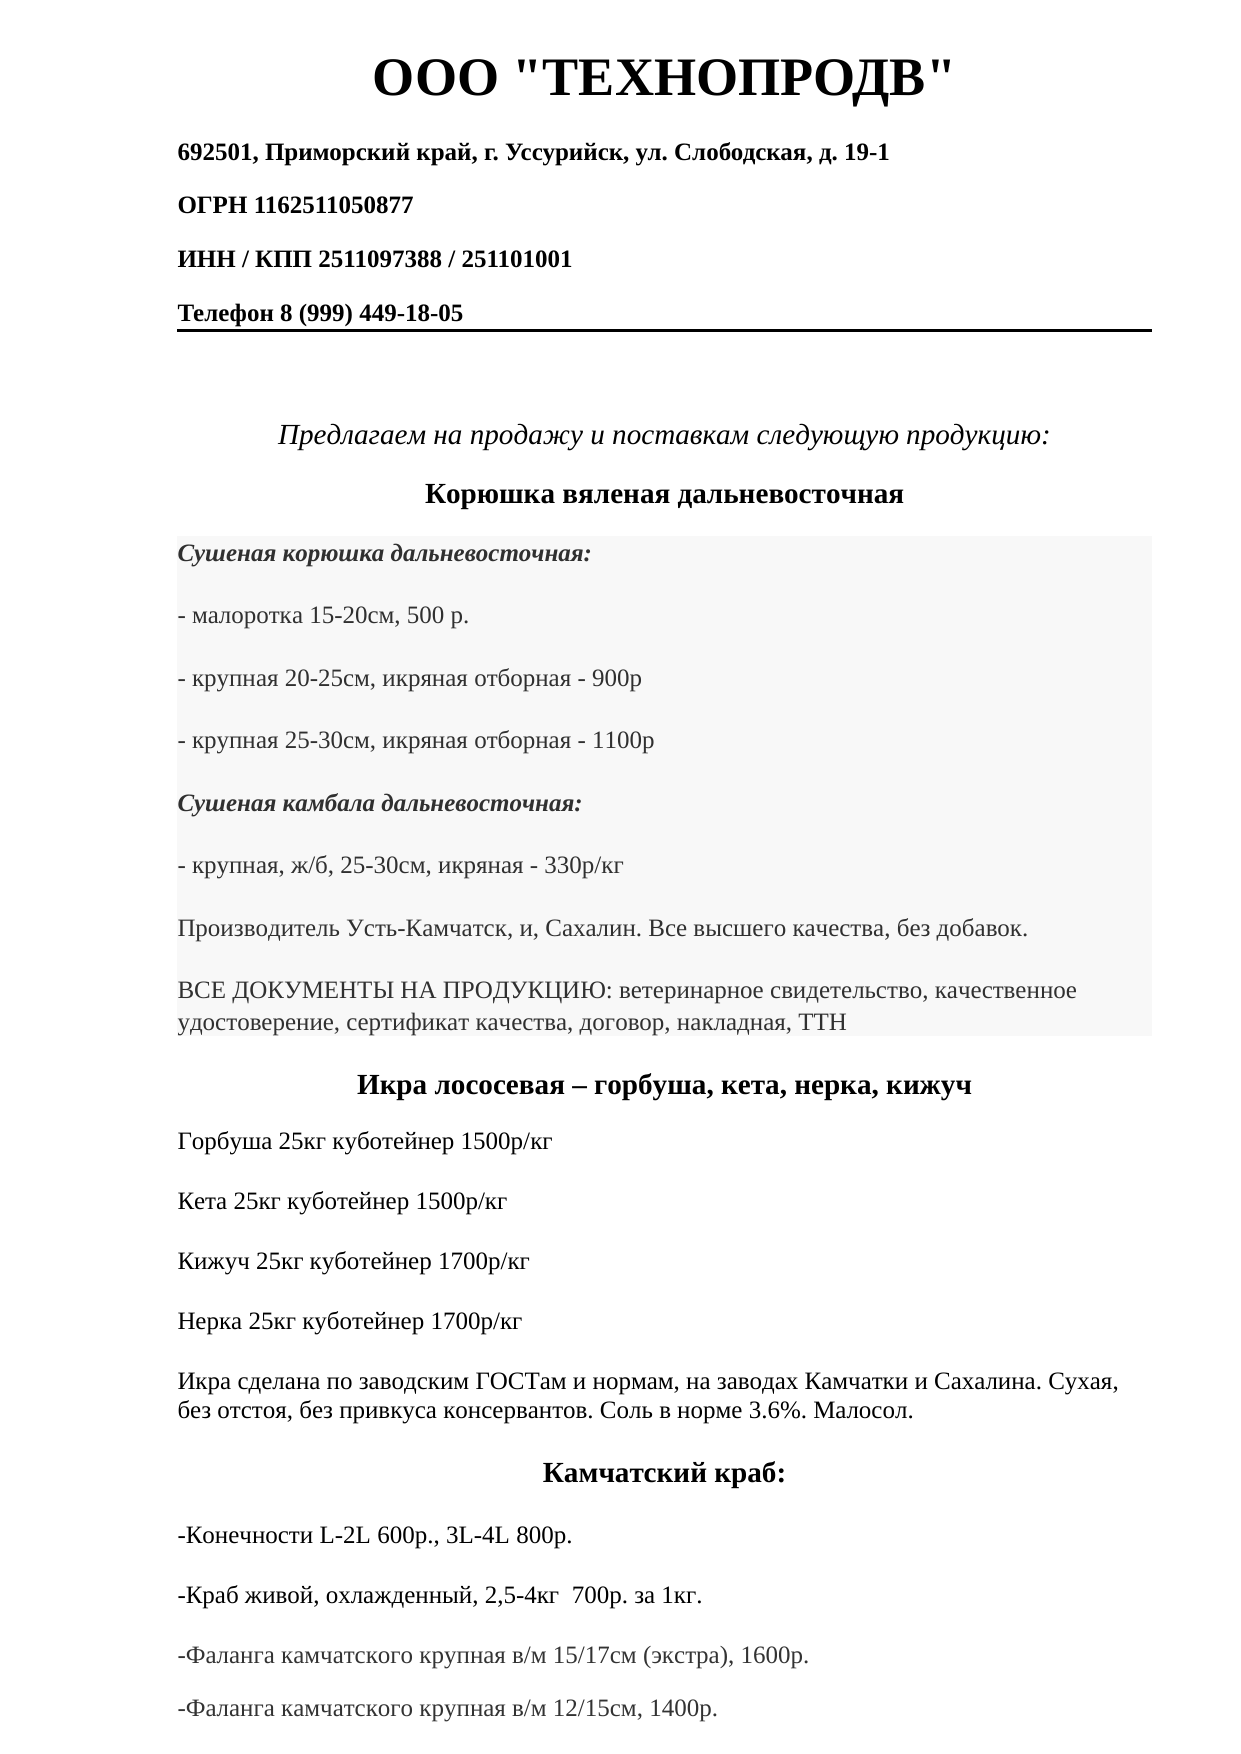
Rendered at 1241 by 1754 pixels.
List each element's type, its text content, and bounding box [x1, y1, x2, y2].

text -Фаланга камчатского крупная в/м 12/15см, 1400р. [177, 1693, 1152, 1722]
text - крупная, ж/б, 25-30см, икряная - 330р/кг [177, 848, 1152, 879]
text ОГРН 1162511050877 [177, 191, 1152, 219]
text Кета 25кг куботейнер 1500р/кг [177, 1186, 1152, 1215]
text - крупная 25-30см, икряная отборная - 1100р [177, 723, 1152, 754]
text Кижуч 25кг куботейнер 1700р/кг [177, 1246, 1152, 1275]
text ООО "ТЕХНОПРОДВ" [177, 44, 1152, 107]
text Предлагаем на продажу и поставкам следующую продукцию: [177, 417, 1152, 450]
text -Фаланга камчатского крупная в/м 15/17см (экстра), 1600р. [177, 1640, 1152, 1668]
text Корюшка вяленая дальневосточная [177, 476, 1152, 510]
text ИНН / КПП 2511097388 / 251101001 [177, 244, 1152, 273]
text Телефон 8 (999) 449-18-05 [177, 298, 1152, 329]
text Икра лососевая – горбуша, кета, нерка, кижуч [177, 1067, 1152, 1100]
text ВСЕ ДОКУМЕНТЫ НА ПРОДУКЦИЮ: ветеринарное свидетельство, качественное удостоверение, сертификат качества, договор, накладная, ТТН [177, 973, 1152, 1036]
text Сушеная камбала дальневосточная: [177, 786, 1152, 817]
text -Краб живой, охлажденный, 2,5-4кг 700р. за 1кг. [177, 1580, 1152, 1608]
text Производитель Усть-Камчатск, и, Сахалин. Все высшего качества, без добавок. [177, 911, 1152, 942]
text 692501, Приморский край, г. Уссурийск, ул. Слободская, д. 19-1 [177, 137, 1152, 166]
text Сушеная корюшка дальневосточная: [177, 536, 1152, 567]
text - крупная 20-25см, икряная отборная - 900р [177, 661, 1152, 692]
text Горбуша 25кг куботейнер 1500р/кг [177, 1126, 1152, 1155]
text -Конечности L-2L 600р., 3L-4L 800р. [177, 1520, 1152, 1548]
text Икра сделана по заводским ГОСТам и нормам, на заводах Камчатки и Сахалина. Сухая, без отстоя, без привкуса консервантов. Соль в норме 3.6%. Малосол. [177, 1366, 1152, 1424]
text Камчатский краб: [177, 1455, 1152, 1488]
text - малоротка 15-20см, 500 р. [177, 598, 1152, 629]
text Нерка 25кг куботейнер 1700р/кг [177, 1306, 1152, 1335]
